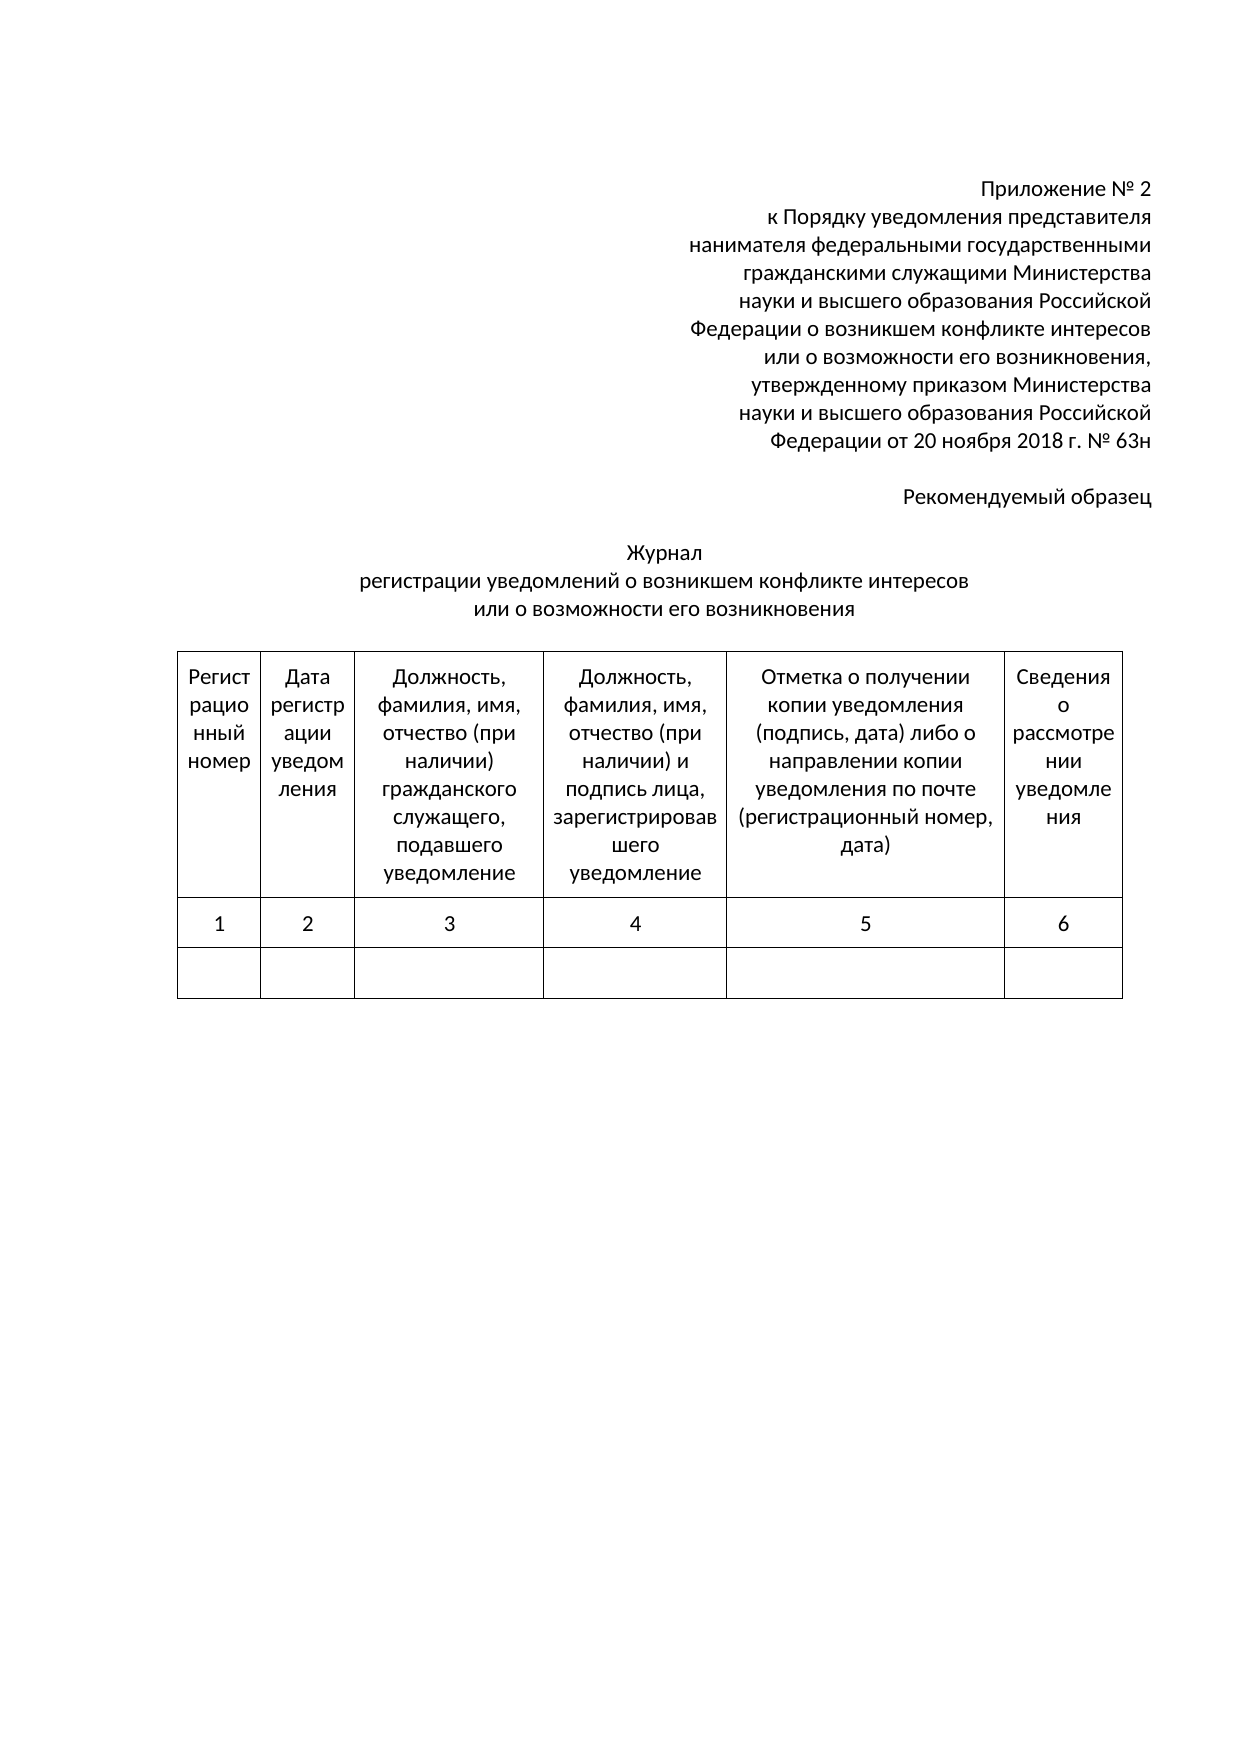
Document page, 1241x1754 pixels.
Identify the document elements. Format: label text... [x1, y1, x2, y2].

text нанимателя федеральными государственными [177, 230, 1152, 258]
text науки и высшего образования Российской [177, 286, 1152, 314]
table_cell [727, 948, 1004, 998]
table_header Отметка о получении копии уведомления (подпись, дата) либо о направлении копии уведомления по почте (регистрационный номер, дата) [727, 652, 1004, 897]
text к Порядку уведомления представителя [177, 202, 1152, 230]
table_cell 4 [544, 898, 726, 947]
table_header Регистрационный номер [178, 652, 260, 897]
text утвержденному приказом Министерства [177, 370, 1152, 398]
table_cell 5 [727, 898, 1004, 947]
text гражданскими служащими Министерства [177, 258, 1152, 286]
table_cell 2 [261, 898, 354, 947]
table_header Должность, фамилия, имя, отчество (при наличии) гражданского служащего, подавшего уведомление [355, 652, 543, 897]
table_header Сведения о рассмотрении уведомления [1005, 652, 1122, 897]
table_header Должность, фамилия, имя, отчество (при наличии) и подпись лица, зарегистрировавшего уведомление [544, 652, 726, 897]
text или о возможности его возникновения, [177, 342, 1152, 370]
table_cell 3 [355, 898, 543, 947]
table_cell [261, 948, 354, 998]
table_cell 6 [1005, 898, 1122, 947]
text Федерации о возникшем конфликте интересов [177, 314, 1152, 342]
text Журнал [177, 538, 1152, 566]
text науки и высшего образования Российской [177, 398, 1152, 426]
table_cell 1 [178, 898, 260, 947]
text Рекомендуемый образец [177, 482, 1152, 510]
table_header Дата регистрации уведомления [261, 652, 354, 897]
text регистрации уведомлений о возникшем конфликте интересов [177, 566, 1152, 594]
table_cell [355, 948, 543, 998]
text Федерации от 20 ноября 2018 г. № 63н [177, 426, 1152, 454]
table_cell [178, 948, 260, 998]
table_cell [544, 948, 726, 998]
text Приложение № 2 [177, 174, 1152, 202]
text или о возможности его возникновения [177, 594, 1152, 622]
table_cell [1005, 948, 1122, 998]
